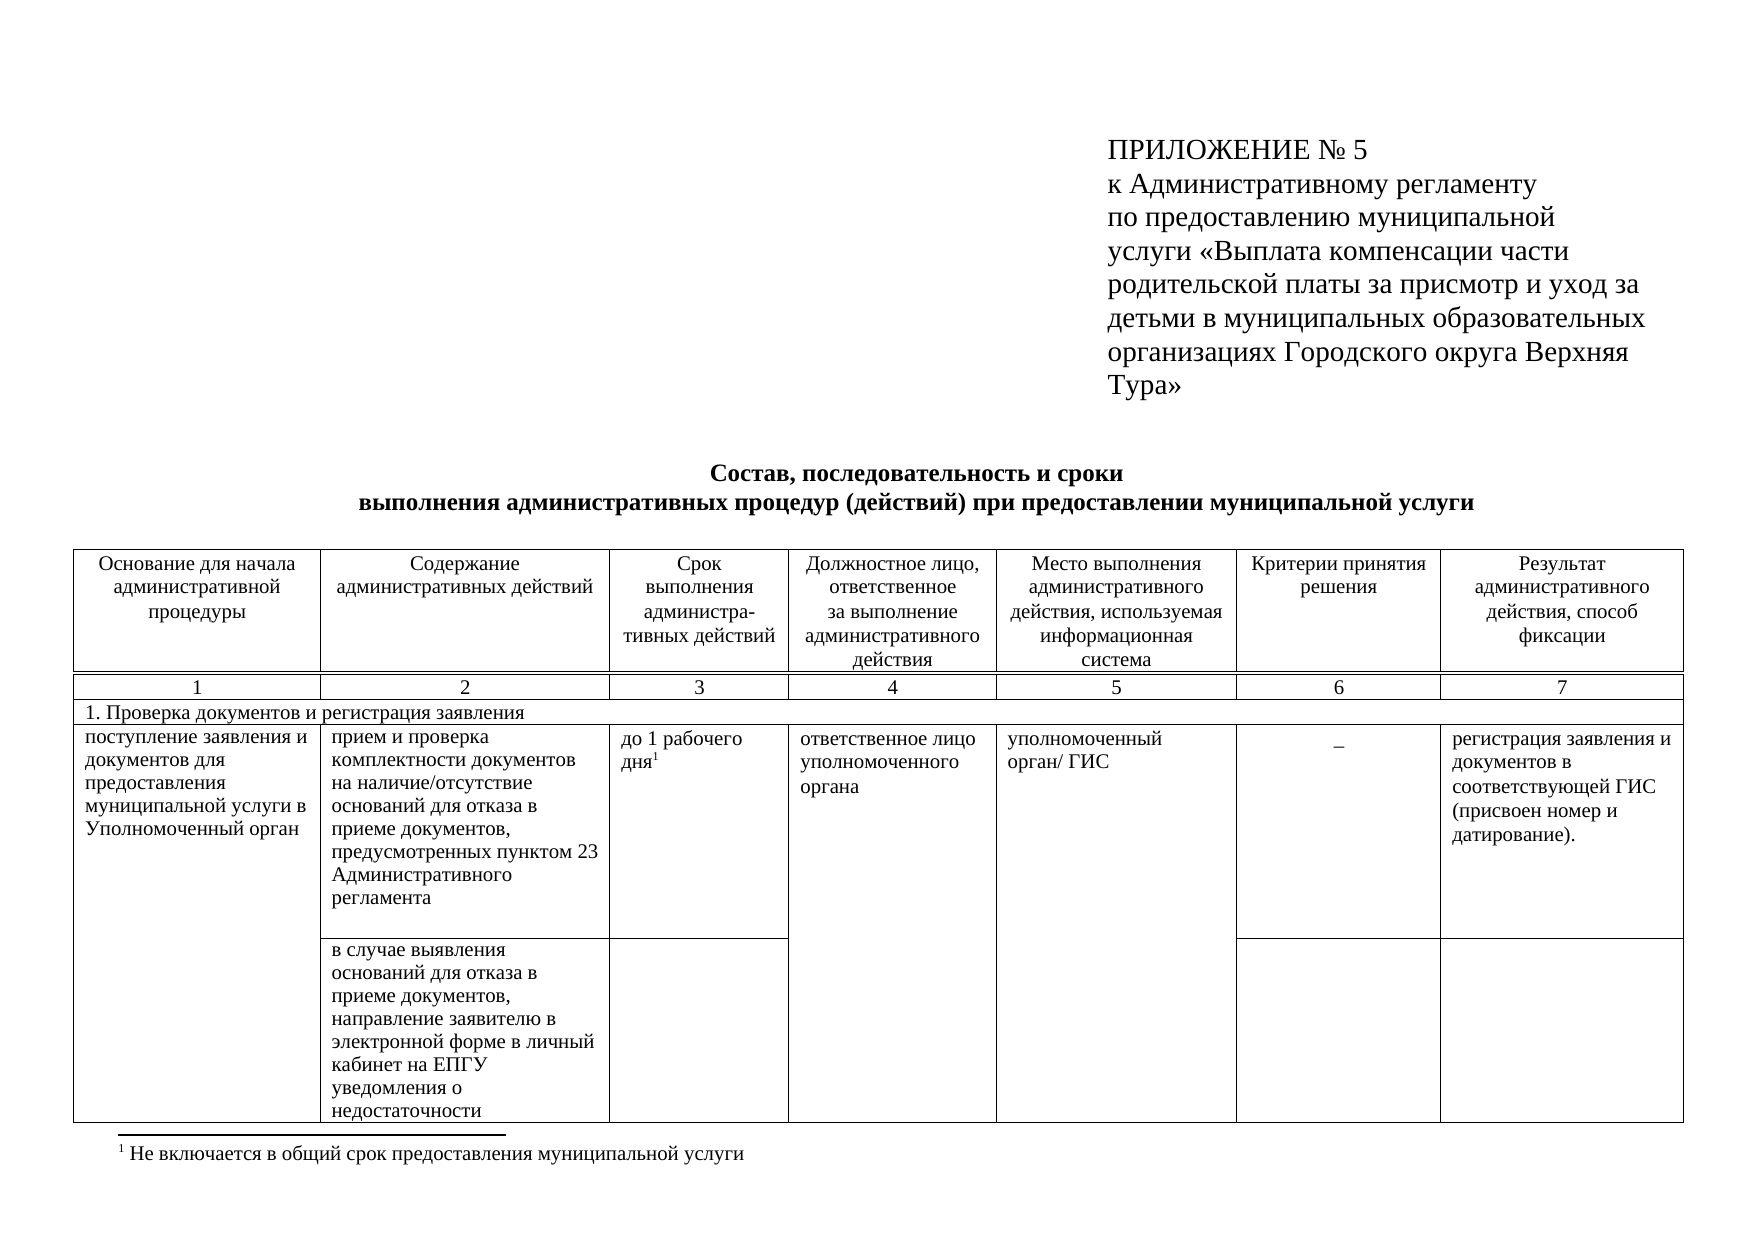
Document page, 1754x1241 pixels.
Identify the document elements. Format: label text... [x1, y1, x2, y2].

text организациях Городского округа Верхняя Тура» [1107, 334, 1665, 401]
table_cell прием и проверка комплектности документов на наличие/отсутствие оснований для отказа в приеме документов, предусмотренных пунктом 23 Административного регламента [321, 725, 609, 937]
table_cell [1441, 939, 1683, 1122]
table_header Критерии принятия решения [1237, 550, 1440, 671]
table_header 5 [997, 675, 1236, 699]
table_header 6 [1237, 675, 1440, 699]
table_cell уполномоченный орган/ ГИС [997, 725, 1236, 1122]
table_cell до 1 рабочего дня [610, 725, 788, 937]
table_header Результат административного действия, способ фиксации [1441, 550, 1683, 671]
table_header Срок выполнения администра-тивных действий [610, 550, 788, 671]
text родительской платы за присмотр и уход за [118, 267, 1665, 300]
text по предоставлению муниципальной [118, 199, 1665, 233]
text выполнения административных процедур (действий) при предоставлении муниципальной услуги [168, 487, 1665, 516]
table_cell регистрация заявления и документов в соответствующей ГИС (присвоен номер и датирование). [1441, 725, 1683, 937]
text детьми в муниципальных образовательных [118, 300, 1665, 334]
table_cell [610, 939, 788, 1122]
table_cell поступление заявления и документов для предоставления муниципальной услуги в Уполномоченный орган [74, 725, 320, 1122]
text услуги «Выплата компенсации части [118, 233, 1665, 267]
table_header 2 [321, 675, 609, 699]
table_header 3 [610, 675, 788, 699]
table_header Место выполнения административного действия, используемая информационная система [997, 550, 1236, 671]
table_header 4 [789, 675, 996, 699]
table_header Содержание административных действий [321, 550, 609, 671]
table_header Основание для начала административной процедуры [74, 550, 320, 671]
table_header 7 [1441, 675, 1683, 699]
text ПРИЛОЖЕНИЕ № 5 [118, 132, 1665, 166]
table_cell [1237, 939, 1440, 1122]
table_header 1 [74, 675, 320, 699]
table_cell 1. Проверка документов и регистрация заявления [74, 700, 1683, 724]
table_cell _ [1237, 725, 1440, 937]
table_header Должностное лицо, ответственное за выполнение административного действия [789, 550, 996, 671]
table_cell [321, 939, 609, 1122]
text к Административному регламенту [118, 166, 1665, 199]
text Состав, последовательность и сроки [168, 458, 1665, 487]
table_cell ответственное лицо уполномоченного органа [789, 725, 996, 1122]
